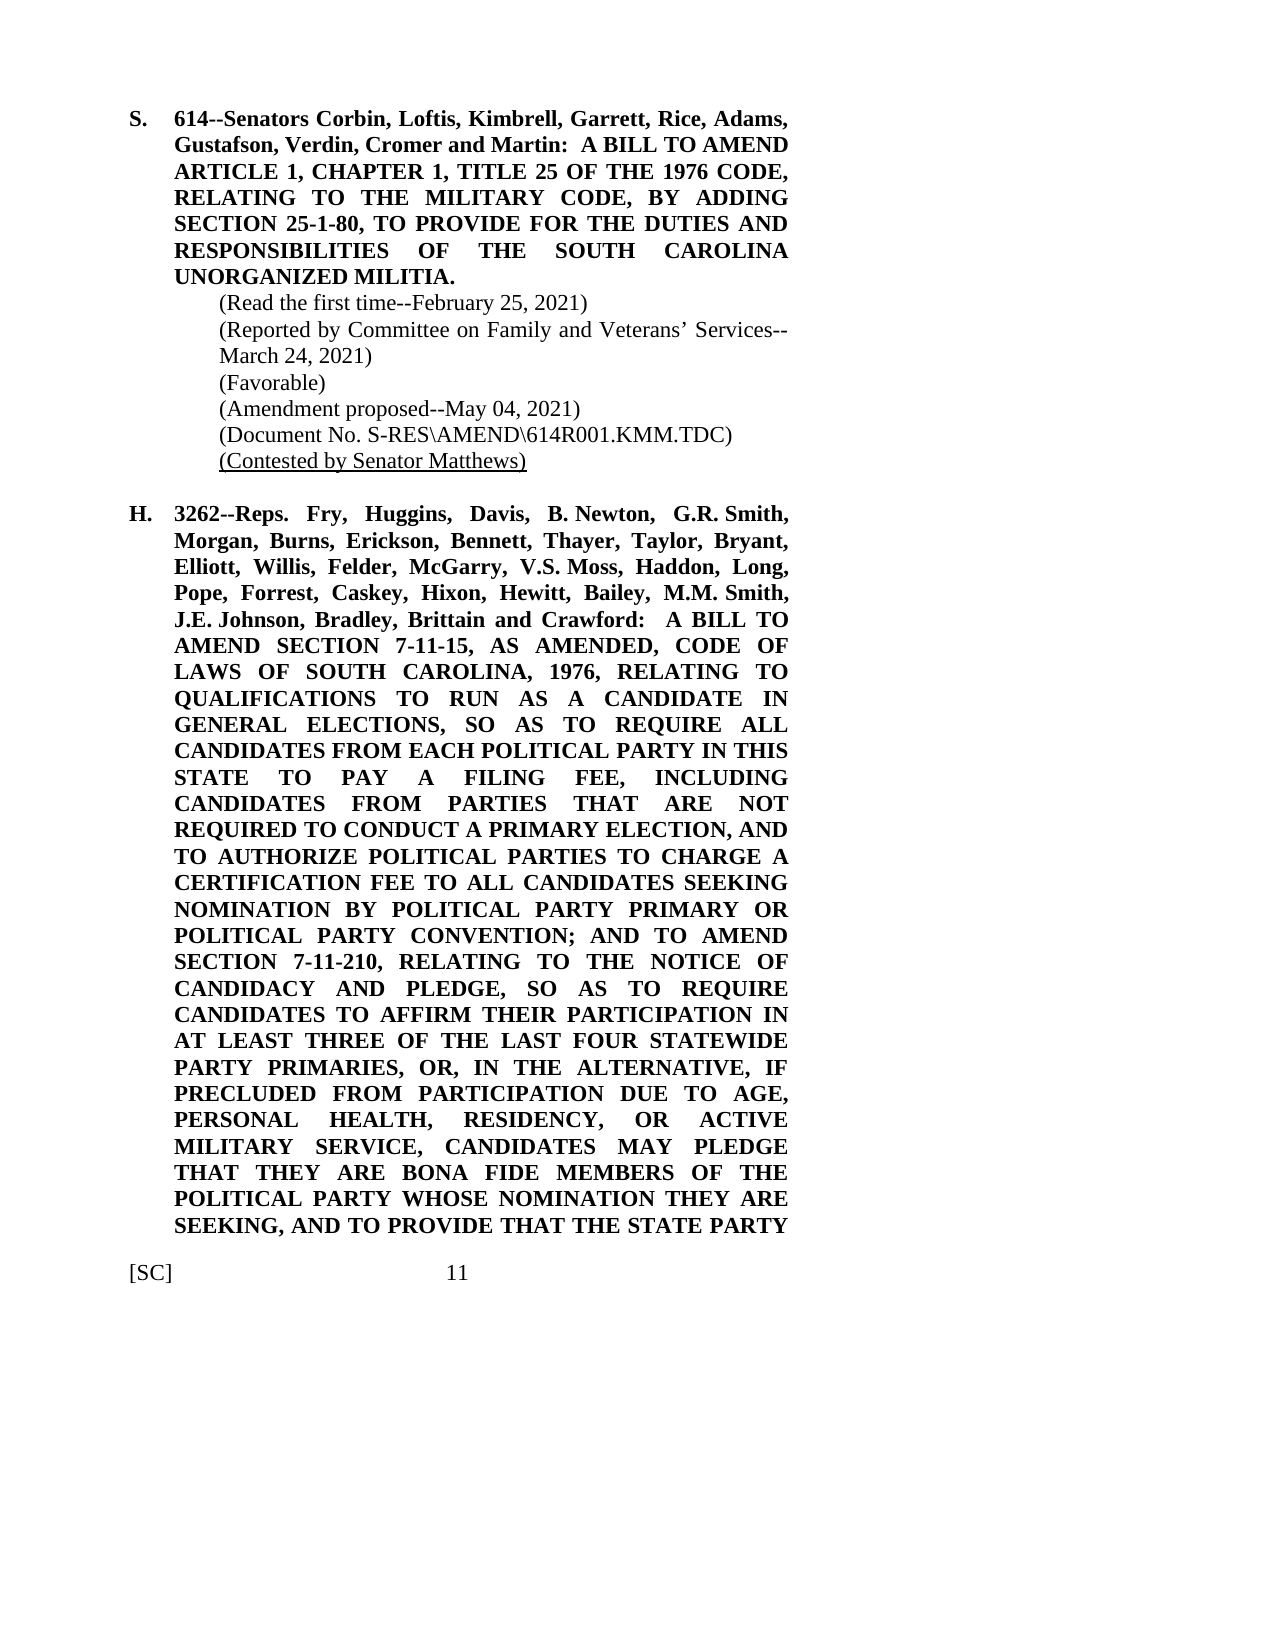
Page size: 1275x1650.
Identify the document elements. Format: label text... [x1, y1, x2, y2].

text (Document No. S-RES\AMEND\614R001.KMM.TDC) [219, 421, 789, 448]
text (Favorable) [219, 368, 789, 395]
text (Reported by Committee on Family and Veterans’ Services--March 24, 2021) [219, 316, 789, 368]
text (Contested by Senator Matthews) [219, 448, 789, 474]
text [129, 500, 789, 1238]
text (Read the first time--February 25, 2021) [219, 289, 789, 316]
text S. 614--Senators Corbin, Loftis, Kimbrell, Garrett, Rice, Adams, Gustafson, Verdin, Cromer and Martin: A BILL TO AMEND ARTICLE 1, CHAPTER 1, TITLE 25 OF THE 1976 CODE, RELATING TO THE MILITARY CODE, BY ADDING SECTION 25-1-80, TO PROVIDE FOR THE DUTIES AND RESPONSIBILITIES OF THE SOUTH CAROLINA UNORGANIZED MILITIA. [129, 105, 789, 289]
text (Amendment proposed--May 04, 2021) [219, 395, 789, 421]
